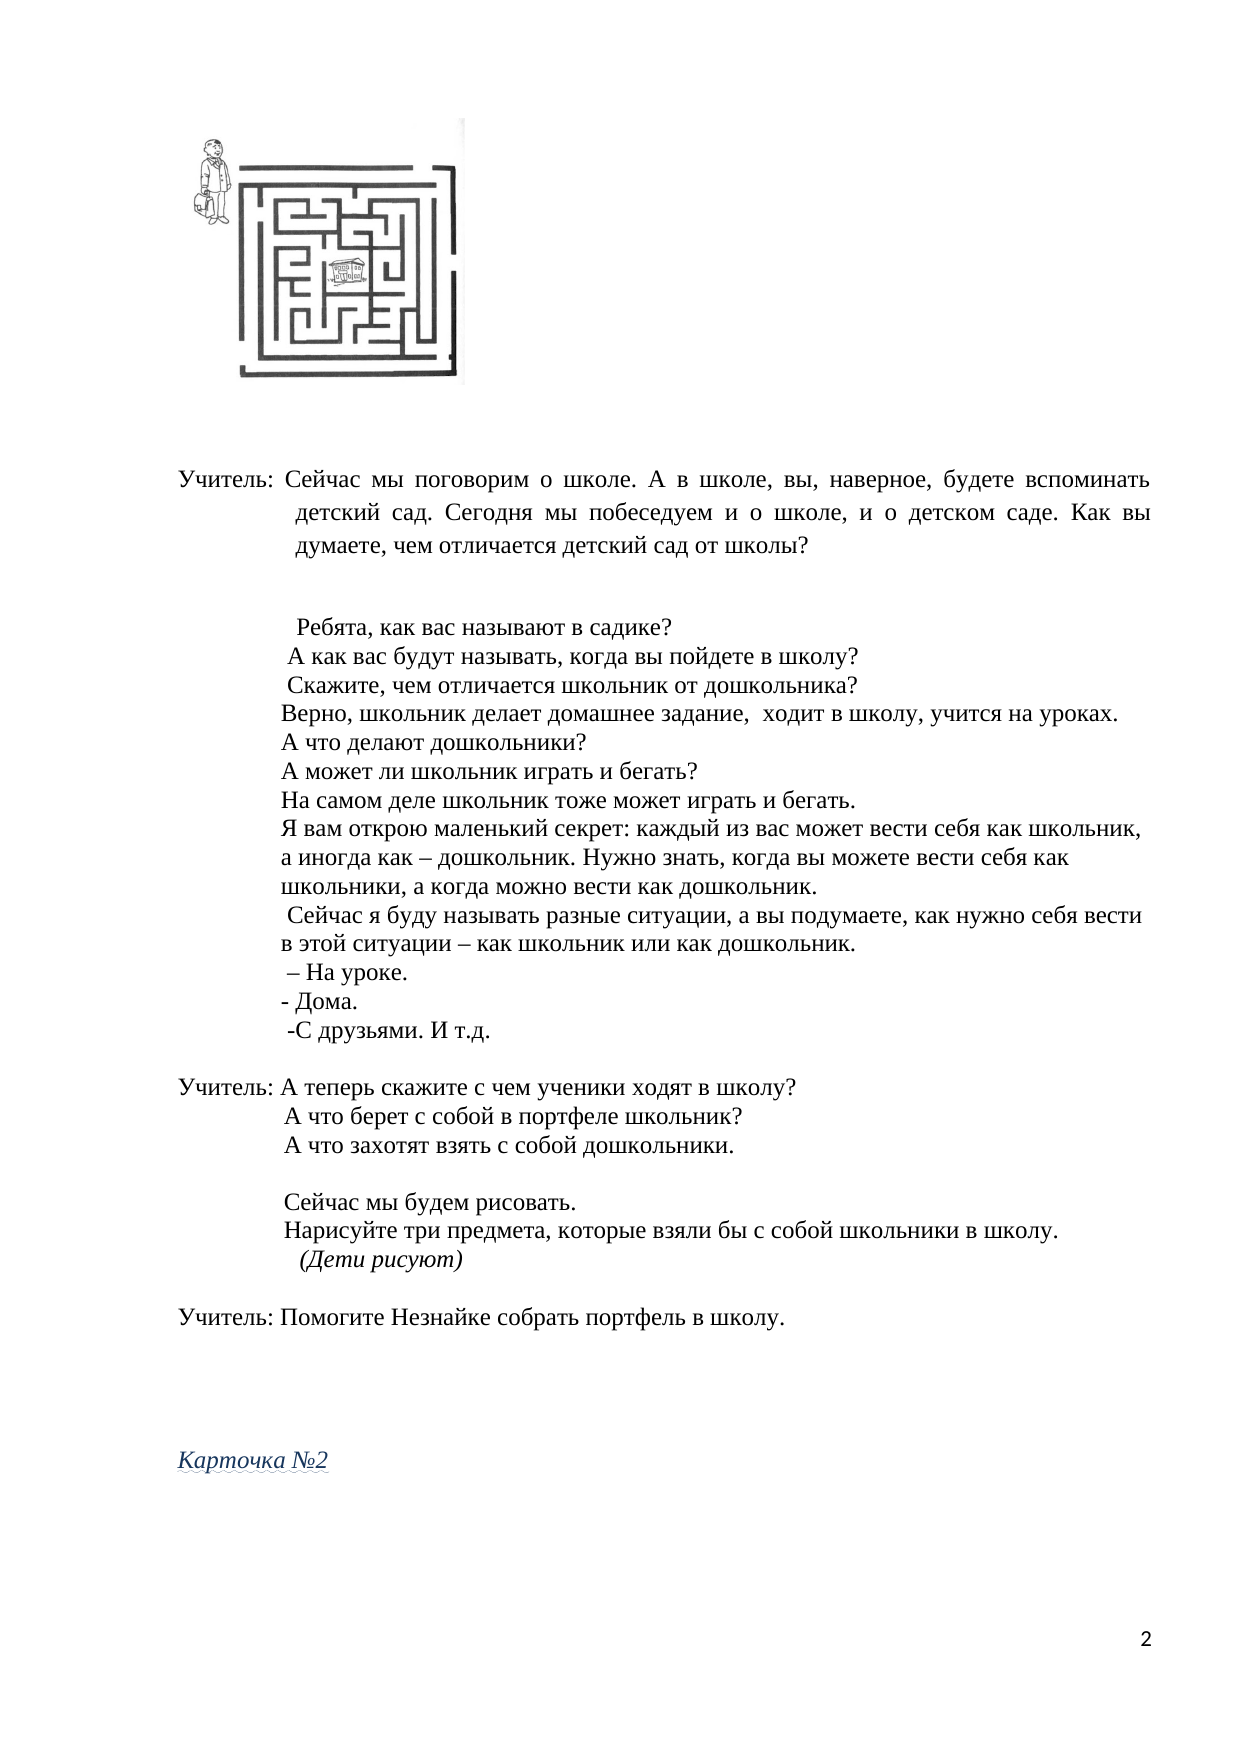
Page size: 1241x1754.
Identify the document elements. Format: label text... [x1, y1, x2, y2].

text Сейчас я буду называть разные ситуации, а вы подумаете, как нужно себя вести в этой ситуации – как школьник или как дошкольник. [281, 900, 1152, 957]
text Учитель: Помогите Незнайке собрать портфель в школу. [177, 1302, 1152, 1330]
text Скажите, чем отличается школьник от дошкольника? [281, 670, 1152, 698]
text А может ли школьник играть и бегать? [281, 756, 1152, 785]
text (Дети рисуют) [281, 1244, 1152, 1273]
text Я вам открою маленький секрет: каждый из вас может вести себя как школьник, а иногда как – дошкольник. Нужно знать, когда вы можете вести себя как школьники, а когда можно вести как дошкольник. [281, 813, 1152, 900]
text -С друзьями. И т.д. [281, 1015, 1152, 1043]
text - Дома. [281, 986, 1152, 1015]
text На самом деле школьник тоже может играть и бегать. [281, 785, 1152, 813]
text Учитель: А теперь скажите с чем ученики ходят в школу? [177, 1072, 1152, 1101]
text Верно, школьник делает домашнее задание, ходит в школу, учится на уроках. [281, 698, 1152, 727]
text А что делают дошкольники? [281, 727, 1152, 756]
text Учитель: Сейчас мы поговорим о школе. А в школе, вы, наверное, будете вспоминать детский сад. Сегодня мы побеседуем и о школе, и о детском саде. Как вы думаете, чем отличается детский сад от школы? [177, 464, 1152, 558]
text А как вас будут называть, когда вы пойдете в школу? [281, 641, 1152, 670]
text Нарисуйте три предмета, которые взяли бы с собой школьники в школу. [177, 1215, 1152, 1244]
text А что берет с собой в портфеле школьник? [177, 1101, 1152, 1130]
text Сейчас мы будем рисовать. [177, 1187, 1152, 1215]
text А что захотят взять с собой дошкольники. [177, 1130, 1152, 1158]
text Карточка №2 [177, 1445, 1152, 1474]
text Ребята, как вас называют в садике? [177, 612, 1152, 641]
picture [177, 118, 465, 385]
text – На уроке. [281, 957, 1152, 986]
